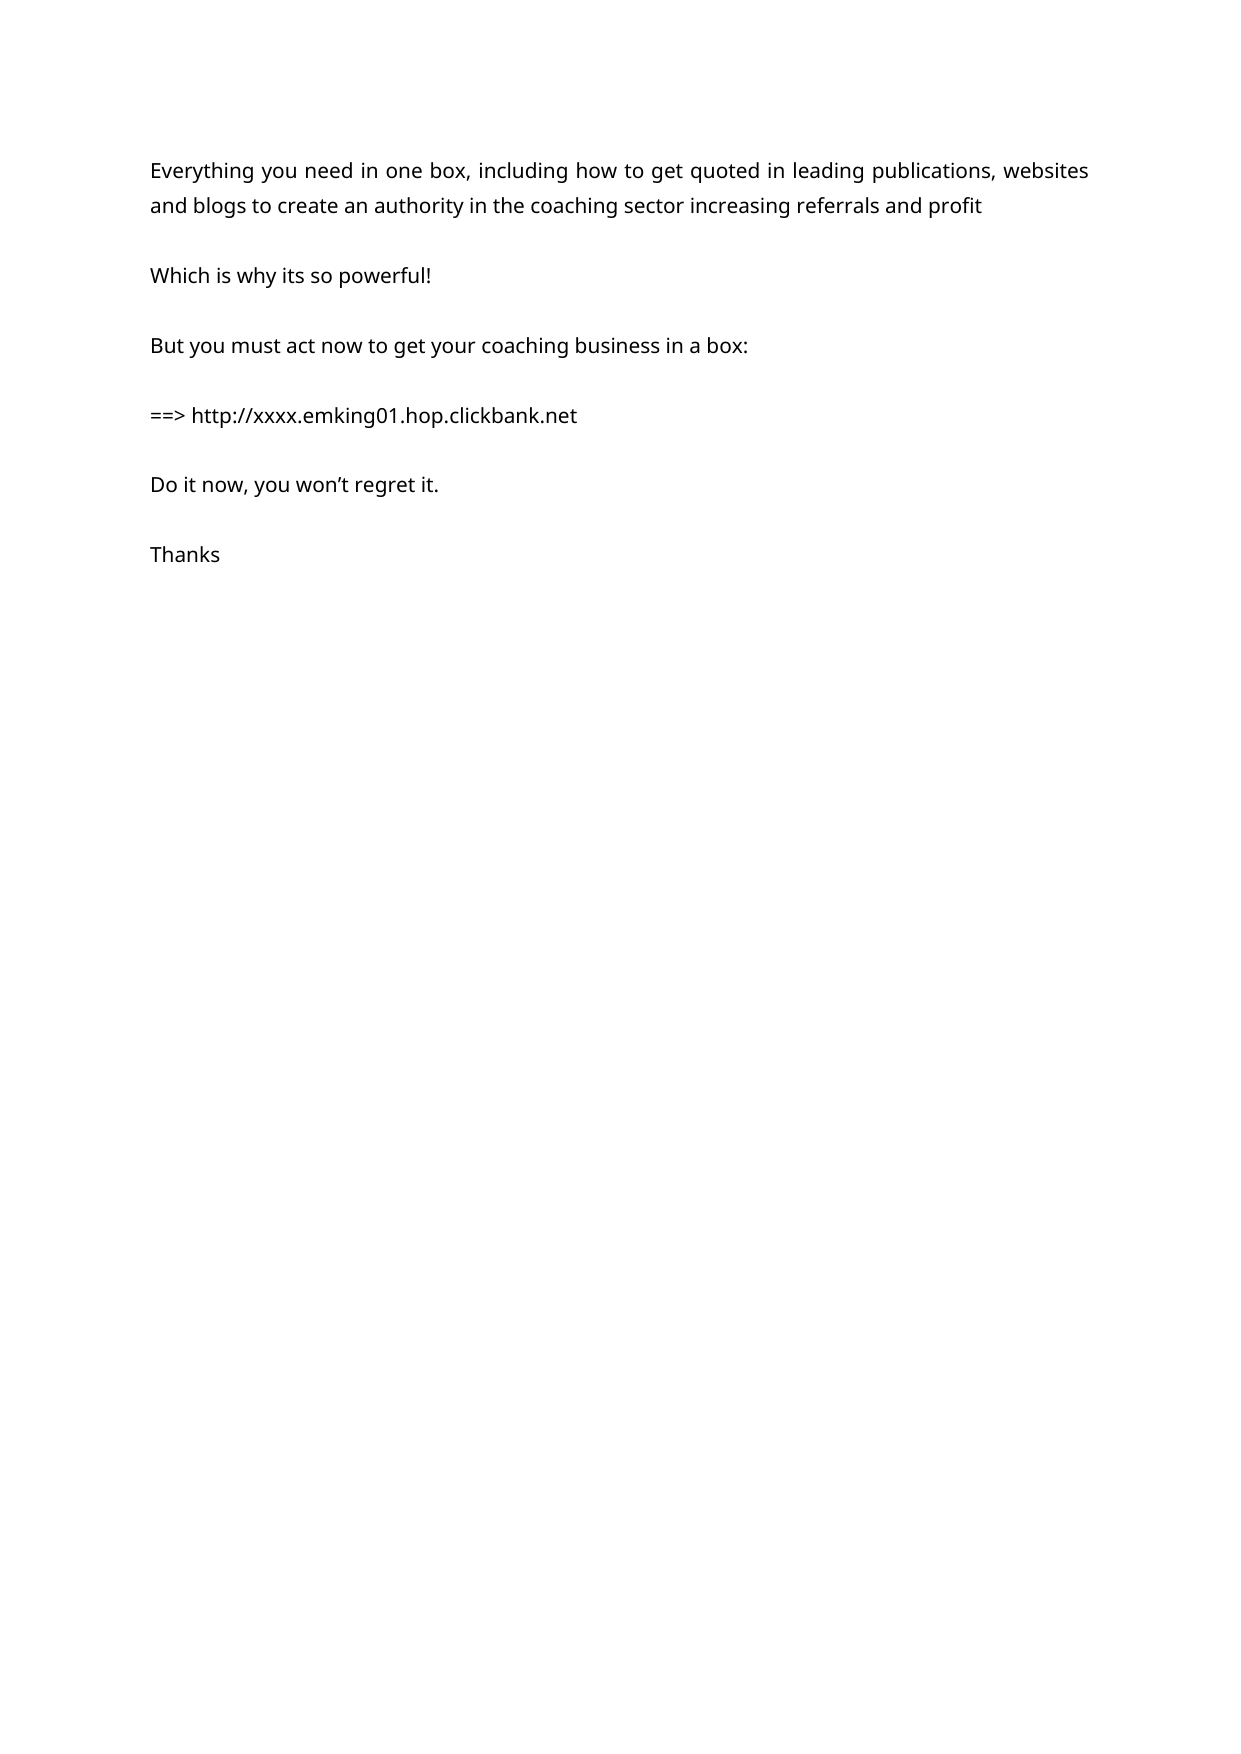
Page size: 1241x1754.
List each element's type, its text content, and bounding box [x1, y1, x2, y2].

text But you must act now to get your coaching business in a box: [150, 324, 1090, 359]
text Do it now, you won’t regret it. [150, 464, 1090, 499]
text Everything you need in one box, including how to get quoted in leading publications, websites and blogs to create an authority in the coaching sector increasing referrals and profit [150, 150, 1090, 220]
text Which is why its so powerful! [150, 255, 1090, 289]
text ==> http://xxxx.emking01.hop.clickbank.net [150, 394, 1090, 429]
text Thanks [150, 534, 1090, 569]
